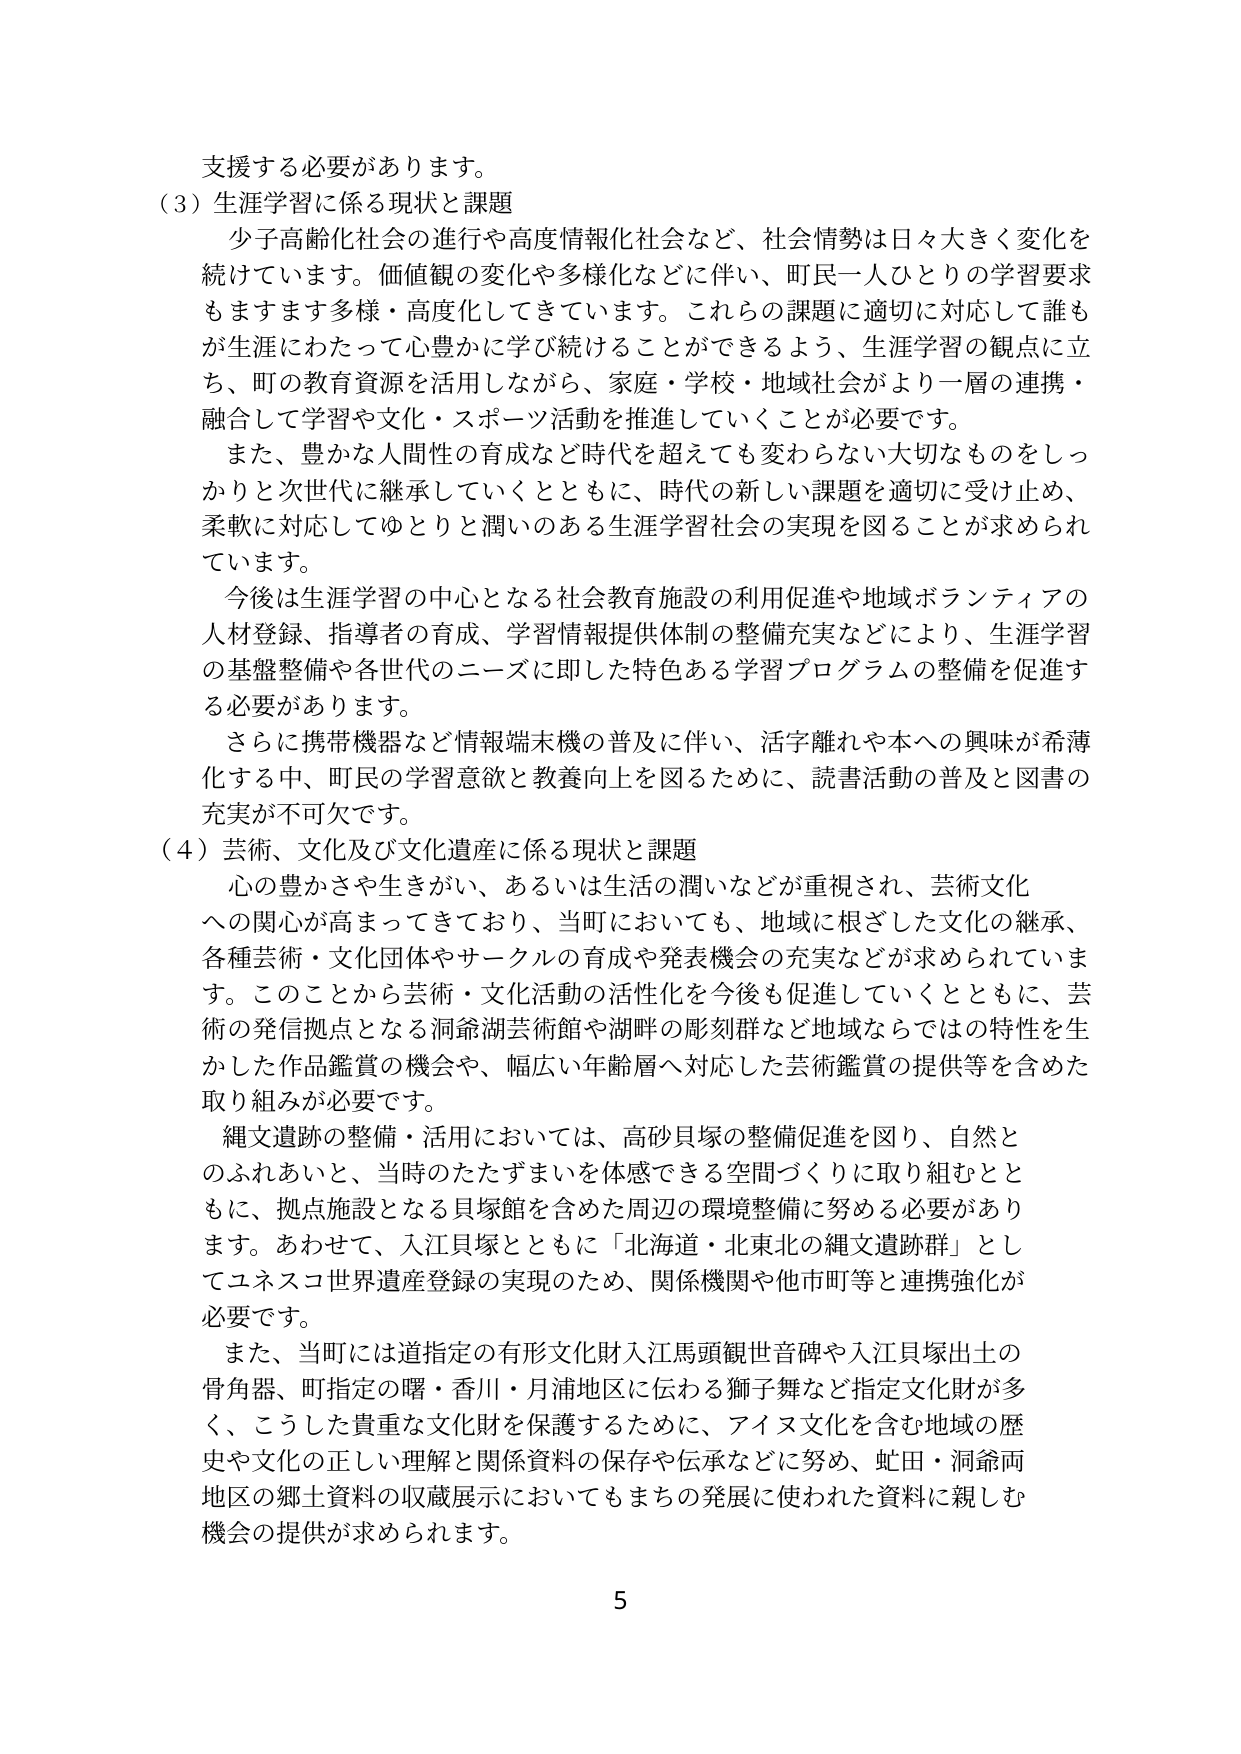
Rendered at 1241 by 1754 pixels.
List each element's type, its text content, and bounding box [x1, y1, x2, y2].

text また、当町には道指定の有形文化財入江馬頭観世音碑や入江貝塚出土の [148, 1334, 1092, 1369]
text く、こうした貴重な文化財を保護するために、アイヌ文化を含む地域の歴 [202, 1406, 1092, 1441]
text のふれあいと、当時のたたずまいを体感できる空間づくりに取り組むとと [202, 1154, 1092, 1190]
text てユネスコ世界遺産登録の実現のため、関係機関や他市町等と連携強化が [202, 1262, 1092, 1298]
text さらに携帯機器など情報端末機の普及に伴い、活字離れや本への興味が希薄化する中、町民の学習意欲と教養向上を図るために、読書活動の普及と図書の充実が不可欠です。 [148, 723, 1092, 831]
text また、豊かな人間性の育成など時代を超えても変わらない大切なものをしっかりと次世代に継承していくとともに、時代の新しい課題を適切に受け止め、柔軟に対応してゆとりと潤いのある生涯学習社会の実現を図ることが求められています。 [148, 435, 1092, 579]
text 機会の提供が求められます。 [202, 1513, 1092, 1549]
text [202, 148, 1092, 184]
text 地区の郷土資料の収蔵展示においてもまちの発展に使われた資料に親しむ [202, 1477, 1092, 1513]
text （４）芸術、文化及び文化遺産に係る現状と課題 [148, 831, 1092, 866]
text 縄文遺跡の整備・活用においては、高砂貝塚の整備促進を図り、自然と [148, 1118, 1092, 1154]
text （３）生涯学習に係る現状と課題 [148, 184, 1092, 219]
text 骨角器、町指定の曙・香川・月浦地区に伝わる獅子舞など指定文化財が多 [202, 1369, 1092, 1406]
text 少子高齢化社会の進行や高度情報化社会など、社会情勢は日々大きく変化を続けています。価値観の変化や多様化などに伴い、町民一人ひとりの学習要求もますます多様・高度化してきています。これらの課題に適切に対応して誰もが生涯にわたって心豊かに学び続けることができるよう、生涯学習の観点に立ち、町の教育資源を活用しながら、家庭・学校・地域社会がより一層の連携・融合して学習や文化・スポーツ活動を推進していくことが必要です。 [202, 219, 1092, 435]
text もに、拠点施設となる貝塚館を含めた周辺の環境整備に努める必要があり [202, 1190, 1092, 1226]
text への関心が高まってきており、当町においても、地域に根ざした文化の継承、各種芸術・文化団体やサークルの育成や発表機会の充実などが求められています。このことから芸術・文化活動の活性化を今後も促進していくとともに、芸術の発信拠点となる洞爺湖芸術館や湖畔の彫刻群など地域ならではの特性を生かした作品鑑賞の機会や、幅広い年齢層へ対応した芸術鑑賞の提供等を含めた取り組みが必要です。 [202, 902, 1092, 1118]
text ます。あわせて、入江貝塚とともに「北海道・北東北の縄文遺跡群」とし [202, 1226, 1092, 1262]
text 今後は生涯学習の中心となる社会教育施設の利用促進や地域ボランティアの人材登録、指導者の育成、学習情報提供体制の整備充実などにより、生涯学習の基盤整備や各世代のニーズに即した特色ある学習プログラムの整備を促進する必要があります。 [148, 579, 1092, 723]
text 必要です。 [202, 1298, 1092, 1334]
text 史や文化の正しい理解と関係資料の保存や伝承などに努め、虻田・洞爺両 [202, 1441, 1092, 1477]
text 心の豊かさや生きがい、あるいは生活の潤いなどが重視され、芸術文化 [229, 866, 1092, 902]
